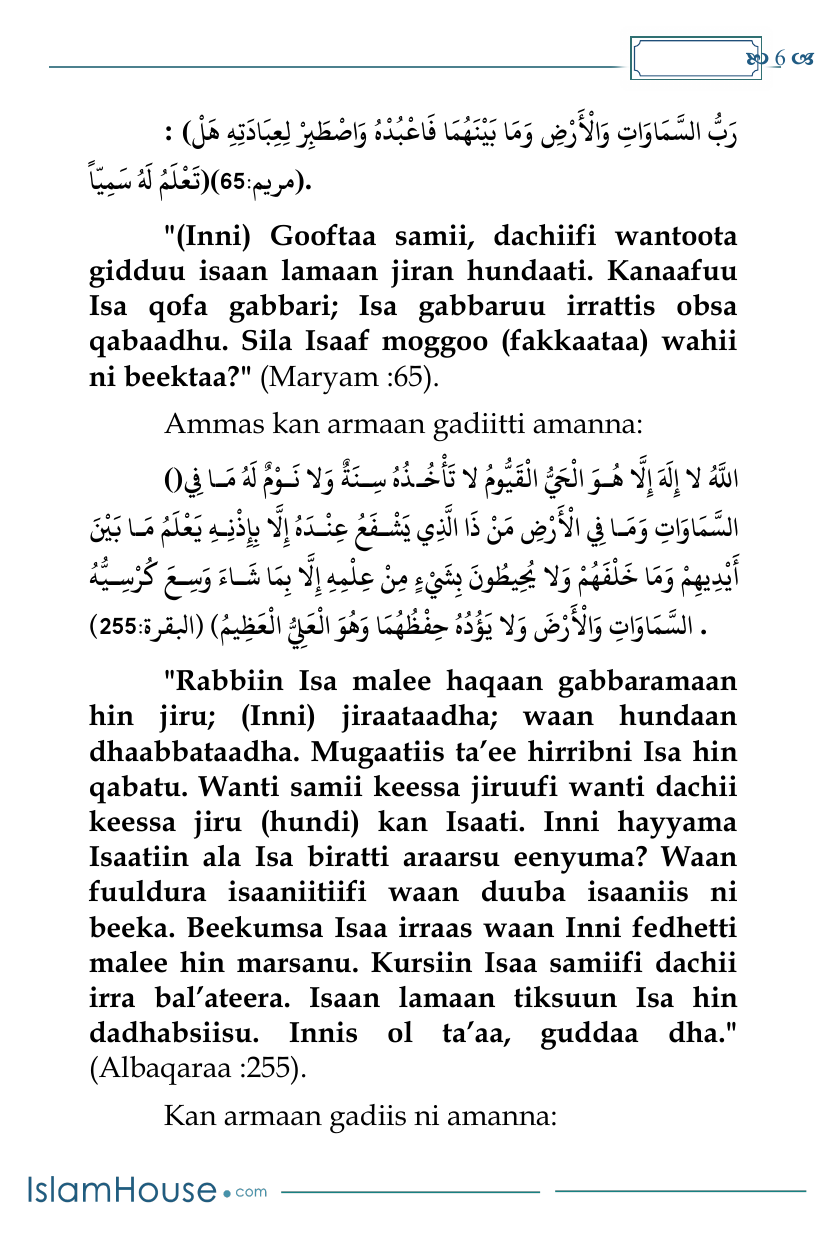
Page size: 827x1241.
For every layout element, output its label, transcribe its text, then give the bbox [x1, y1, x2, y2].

text "Rabbiin Isa malee haqaan gabbaramaan hin jiru; (Inni) jiraataadha; waan hundaan dhaabbataadha. Mugaatiis ta’ee hirribni Isa hin qabatu. Wanti samii keessa jiruufi wanti dachii keessa jiru (hundi) kan Isaati. Inni hayyama Isaatiin ala Isa biratti araarsu eenyuma? Waan fuuldura isaaniitiifi waan duuba isaaniis ni beeka. Beekumsa Isaa irraas waan Inni fedhetti malee hin marsanu. Kursiin Isaa samiifi dachii irra bal’ateera. Isaan lamaan tiksuun Isa hin dadhabsiisu. Innis ol ta’aa, guddaa dha." (Albaqaraa :255). [89, 664, 738, 1086]
text Kan armaan gadiis ni amanna: [89, 1099, 738, 1134]
text ()اللَّهُ لا إِلَهَ إِلَّا هُوَ الْحَيُّ الْقَيُّومُ لا تَأْخُذُهُ سِنَةٌ وَلا نَوْمٌ لَهُ مَا فِي السَّمَاوَاتِ وَمَا فِي الْأَرْضِ مَنْ ذَا الَّذِي يَشْفَعُ عِنْدَهُ إِلَّا بِإِذْنِهِ يَعْلَمُ مَا بَيْنَ أَيْدِيهِمْ وَمَا خَلْفَهُمْ وَلا يُحِيطُونَ بِشَيْءٍ مِنْ عِلْمِهِ إِلَّا بِمَا شَاءَ وَسِعَ كُرْسِيُّهُ السَّمَاوَاتِ وَالْأَرْضَ وَلا يَؤُدُهُ حِفْظُهُمَا وَهُوَ الْعَلِيُّ الْعَظِيمُ) (البقرة:255) . [89, 454, 738, 651]
text : (رَبُّ السَّمَاوَاتِ وَالْأَرْضِ وَمَا بَيْنَهُمَا فَاعْبُدْهُ وَاصْطَبِرْ لِعِبَادَتِهِ هَلْ تَعْلَمُ لَهُ سَمِيّاً)(مريم:65). [89, 107, 738, 206]
text "(Inni) Gooftaa samii, dachiifi wantoota gidduu isaan lamaan jiran hundaati. Kanaafuu Isa qofa gabbari; Isa gabbaruu irrattis obsa qabaadhu. Sila Isaaf moggoo (fakkaataa) wahii ni beektaa?" (Maryam :65). [89, 218, 738, 394]
picture [20, 1171, 541, 1209]
picture [548, 1170, 807, 1208]
text Ammas kan armaan gadiitti amanna: [89, 407, 738, 442]
